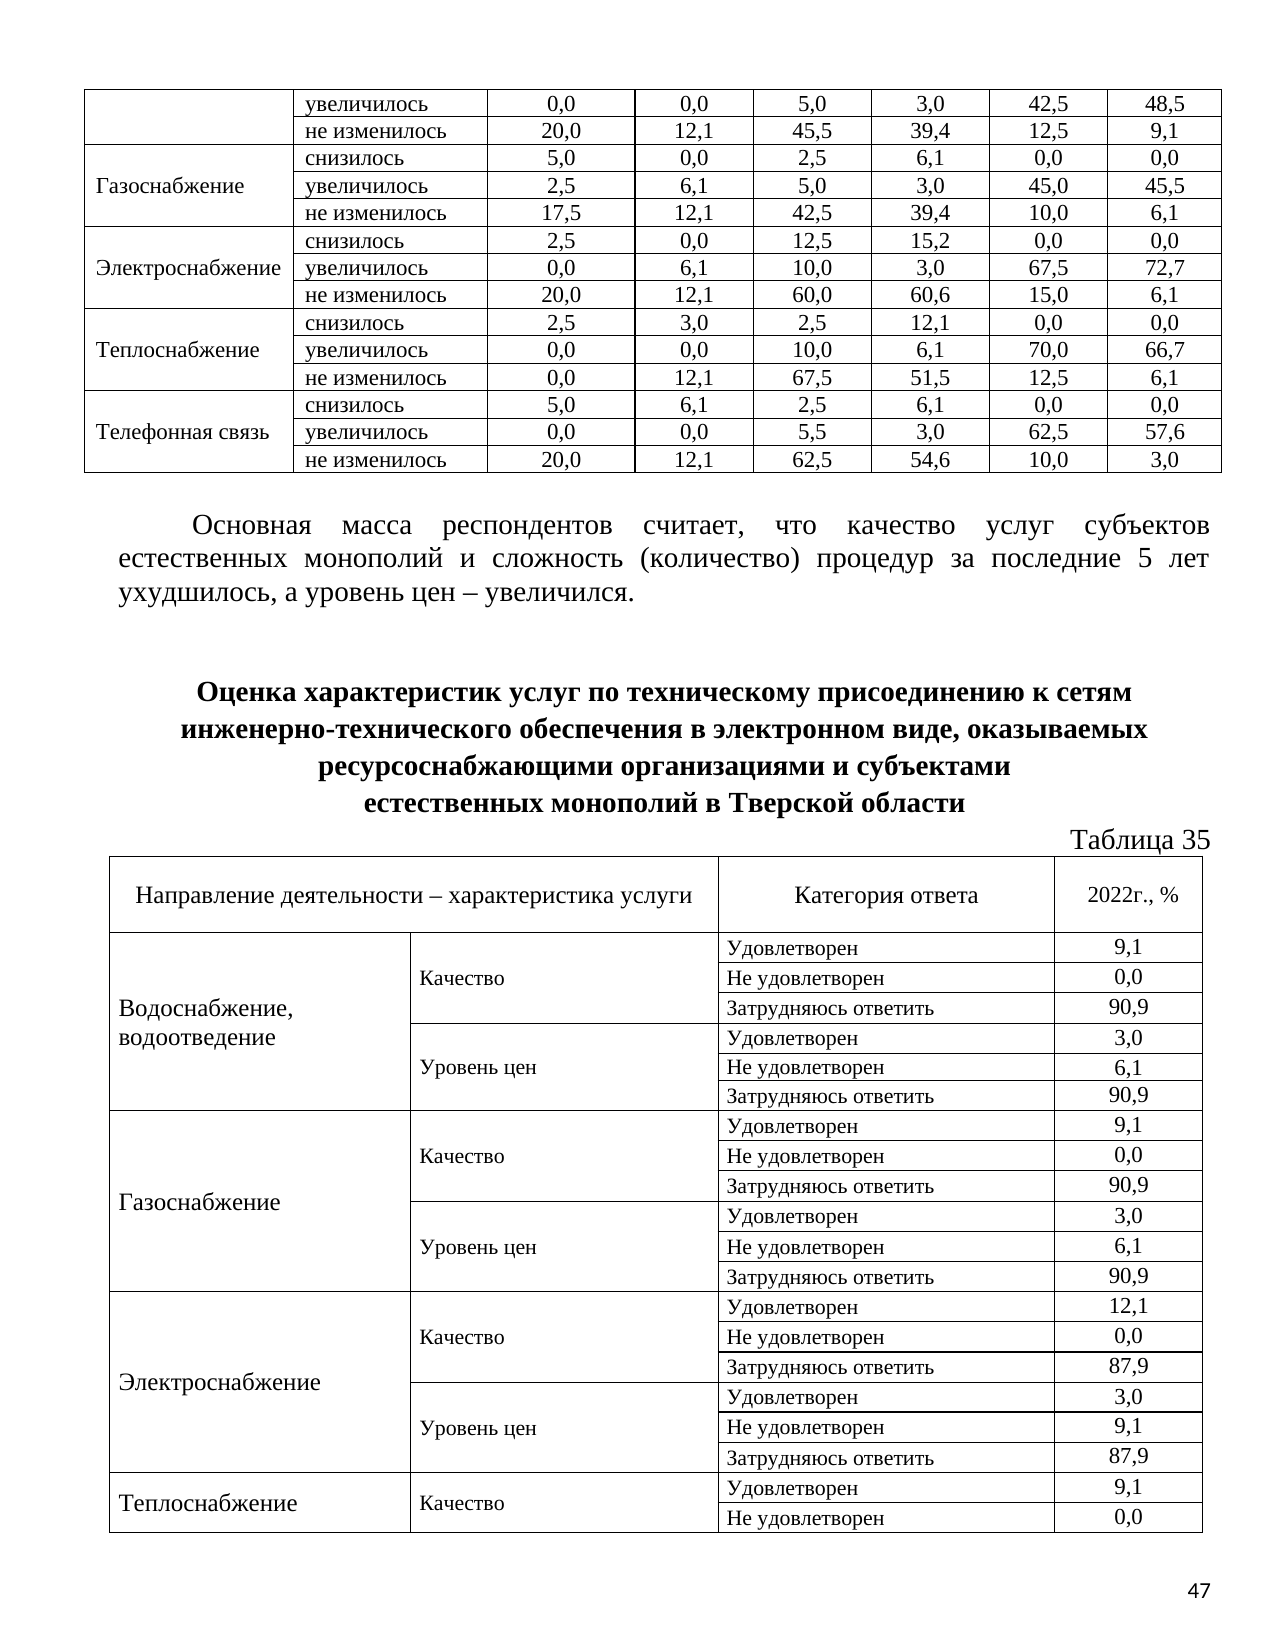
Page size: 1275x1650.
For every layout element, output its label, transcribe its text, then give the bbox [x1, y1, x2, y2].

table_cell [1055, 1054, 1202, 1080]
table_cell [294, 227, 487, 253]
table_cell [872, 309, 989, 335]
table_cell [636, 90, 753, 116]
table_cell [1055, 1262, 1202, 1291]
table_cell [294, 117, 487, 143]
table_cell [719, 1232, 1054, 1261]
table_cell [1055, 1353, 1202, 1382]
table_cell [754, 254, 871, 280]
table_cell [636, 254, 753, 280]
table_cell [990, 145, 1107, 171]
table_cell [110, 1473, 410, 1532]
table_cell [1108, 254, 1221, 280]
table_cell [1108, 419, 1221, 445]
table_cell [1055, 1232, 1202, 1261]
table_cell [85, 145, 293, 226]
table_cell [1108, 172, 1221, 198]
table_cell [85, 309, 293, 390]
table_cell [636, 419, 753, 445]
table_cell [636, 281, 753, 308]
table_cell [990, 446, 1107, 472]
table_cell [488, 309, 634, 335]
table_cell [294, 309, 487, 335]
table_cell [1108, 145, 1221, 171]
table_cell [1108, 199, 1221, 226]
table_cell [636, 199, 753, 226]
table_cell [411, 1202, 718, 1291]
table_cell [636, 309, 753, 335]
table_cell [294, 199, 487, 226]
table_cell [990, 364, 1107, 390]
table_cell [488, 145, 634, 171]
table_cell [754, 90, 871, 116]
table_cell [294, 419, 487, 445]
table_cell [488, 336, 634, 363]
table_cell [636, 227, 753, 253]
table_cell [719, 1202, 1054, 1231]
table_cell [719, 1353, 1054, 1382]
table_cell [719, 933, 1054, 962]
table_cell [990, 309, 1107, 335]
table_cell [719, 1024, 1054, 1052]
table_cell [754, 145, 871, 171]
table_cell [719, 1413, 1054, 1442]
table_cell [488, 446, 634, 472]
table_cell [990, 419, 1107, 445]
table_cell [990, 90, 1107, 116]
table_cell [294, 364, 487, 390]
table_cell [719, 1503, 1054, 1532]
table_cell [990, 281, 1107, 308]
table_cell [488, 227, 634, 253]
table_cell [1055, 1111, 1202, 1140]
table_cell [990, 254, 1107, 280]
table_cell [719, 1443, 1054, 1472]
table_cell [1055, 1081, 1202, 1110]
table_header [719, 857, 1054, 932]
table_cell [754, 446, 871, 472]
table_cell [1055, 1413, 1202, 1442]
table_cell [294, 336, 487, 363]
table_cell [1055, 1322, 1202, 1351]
text Таблица 35 [117, 822, 1211, 856]
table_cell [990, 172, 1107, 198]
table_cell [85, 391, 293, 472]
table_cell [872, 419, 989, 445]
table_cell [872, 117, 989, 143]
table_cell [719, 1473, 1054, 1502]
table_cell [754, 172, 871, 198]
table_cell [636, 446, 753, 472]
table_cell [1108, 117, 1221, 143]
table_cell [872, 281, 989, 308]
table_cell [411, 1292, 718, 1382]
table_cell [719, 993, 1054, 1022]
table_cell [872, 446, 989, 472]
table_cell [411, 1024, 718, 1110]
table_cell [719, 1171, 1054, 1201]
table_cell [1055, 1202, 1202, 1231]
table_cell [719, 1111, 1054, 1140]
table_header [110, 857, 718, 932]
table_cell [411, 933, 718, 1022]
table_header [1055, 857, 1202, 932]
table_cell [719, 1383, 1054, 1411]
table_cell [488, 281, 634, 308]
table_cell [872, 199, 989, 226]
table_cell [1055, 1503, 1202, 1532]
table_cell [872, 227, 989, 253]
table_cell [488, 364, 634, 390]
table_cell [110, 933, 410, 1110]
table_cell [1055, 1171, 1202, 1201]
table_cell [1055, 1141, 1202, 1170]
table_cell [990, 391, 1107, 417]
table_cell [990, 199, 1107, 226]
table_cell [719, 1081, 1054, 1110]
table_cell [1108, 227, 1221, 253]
text инженерно-технического обеспечения в электронном виде, оказываемых ресурсоснабжающими организациями и субъектами [118, 711, 1211, 782]
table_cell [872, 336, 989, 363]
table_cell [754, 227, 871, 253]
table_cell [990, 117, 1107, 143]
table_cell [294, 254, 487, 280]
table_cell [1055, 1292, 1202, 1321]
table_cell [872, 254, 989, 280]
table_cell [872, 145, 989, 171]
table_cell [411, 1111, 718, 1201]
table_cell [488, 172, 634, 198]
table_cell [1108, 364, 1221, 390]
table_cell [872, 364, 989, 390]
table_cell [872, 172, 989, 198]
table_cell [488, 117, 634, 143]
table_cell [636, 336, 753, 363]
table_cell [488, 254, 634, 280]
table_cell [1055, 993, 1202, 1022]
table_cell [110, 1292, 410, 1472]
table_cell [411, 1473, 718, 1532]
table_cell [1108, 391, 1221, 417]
text Оценка характеристик услуг по техническому присоединению к сетям [118, 674, 1211, 708]
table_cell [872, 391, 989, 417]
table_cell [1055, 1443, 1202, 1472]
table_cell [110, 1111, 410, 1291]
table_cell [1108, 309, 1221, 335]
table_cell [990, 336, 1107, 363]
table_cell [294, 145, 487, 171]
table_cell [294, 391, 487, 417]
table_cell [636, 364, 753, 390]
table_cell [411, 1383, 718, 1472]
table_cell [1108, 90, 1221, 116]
text естественных монополий в Тверской области [118, 785, 1211, 819]
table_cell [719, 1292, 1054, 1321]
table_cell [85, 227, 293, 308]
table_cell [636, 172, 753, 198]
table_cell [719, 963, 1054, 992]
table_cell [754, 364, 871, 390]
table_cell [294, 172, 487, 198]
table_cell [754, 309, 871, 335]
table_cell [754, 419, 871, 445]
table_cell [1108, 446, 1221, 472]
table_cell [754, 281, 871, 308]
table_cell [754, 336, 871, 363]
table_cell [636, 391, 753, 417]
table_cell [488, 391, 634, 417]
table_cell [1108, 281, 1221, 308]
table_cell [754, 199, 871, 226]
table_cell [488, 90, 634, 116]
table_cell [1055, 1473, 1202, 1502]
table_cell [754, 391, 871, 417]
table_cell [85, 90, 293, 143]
text Основная масса респондентов считает, что качество услуг субъектов естественных монополий и сложность (количество) процедур за последние 5 лет ухудшилось, а уровень цен – увеличился. [118, 507, 1211, 607]
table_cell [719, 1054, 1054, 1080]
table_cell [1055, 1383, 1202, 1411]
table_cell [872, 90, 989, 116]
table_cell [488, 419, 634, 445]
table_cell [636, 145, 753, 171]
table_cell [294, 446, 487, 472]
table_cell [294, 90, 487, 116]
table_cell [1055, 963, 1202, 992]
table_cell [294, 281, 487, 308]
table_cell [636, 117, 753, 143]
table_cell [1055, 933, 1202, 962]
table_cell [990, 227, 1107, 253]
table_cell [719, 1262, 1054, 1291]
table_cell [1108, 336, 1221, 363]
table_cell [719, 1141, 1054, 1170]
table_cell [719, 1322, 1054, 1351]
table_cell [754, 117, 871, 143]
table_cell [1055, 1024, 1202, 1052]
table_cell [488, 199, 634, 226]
